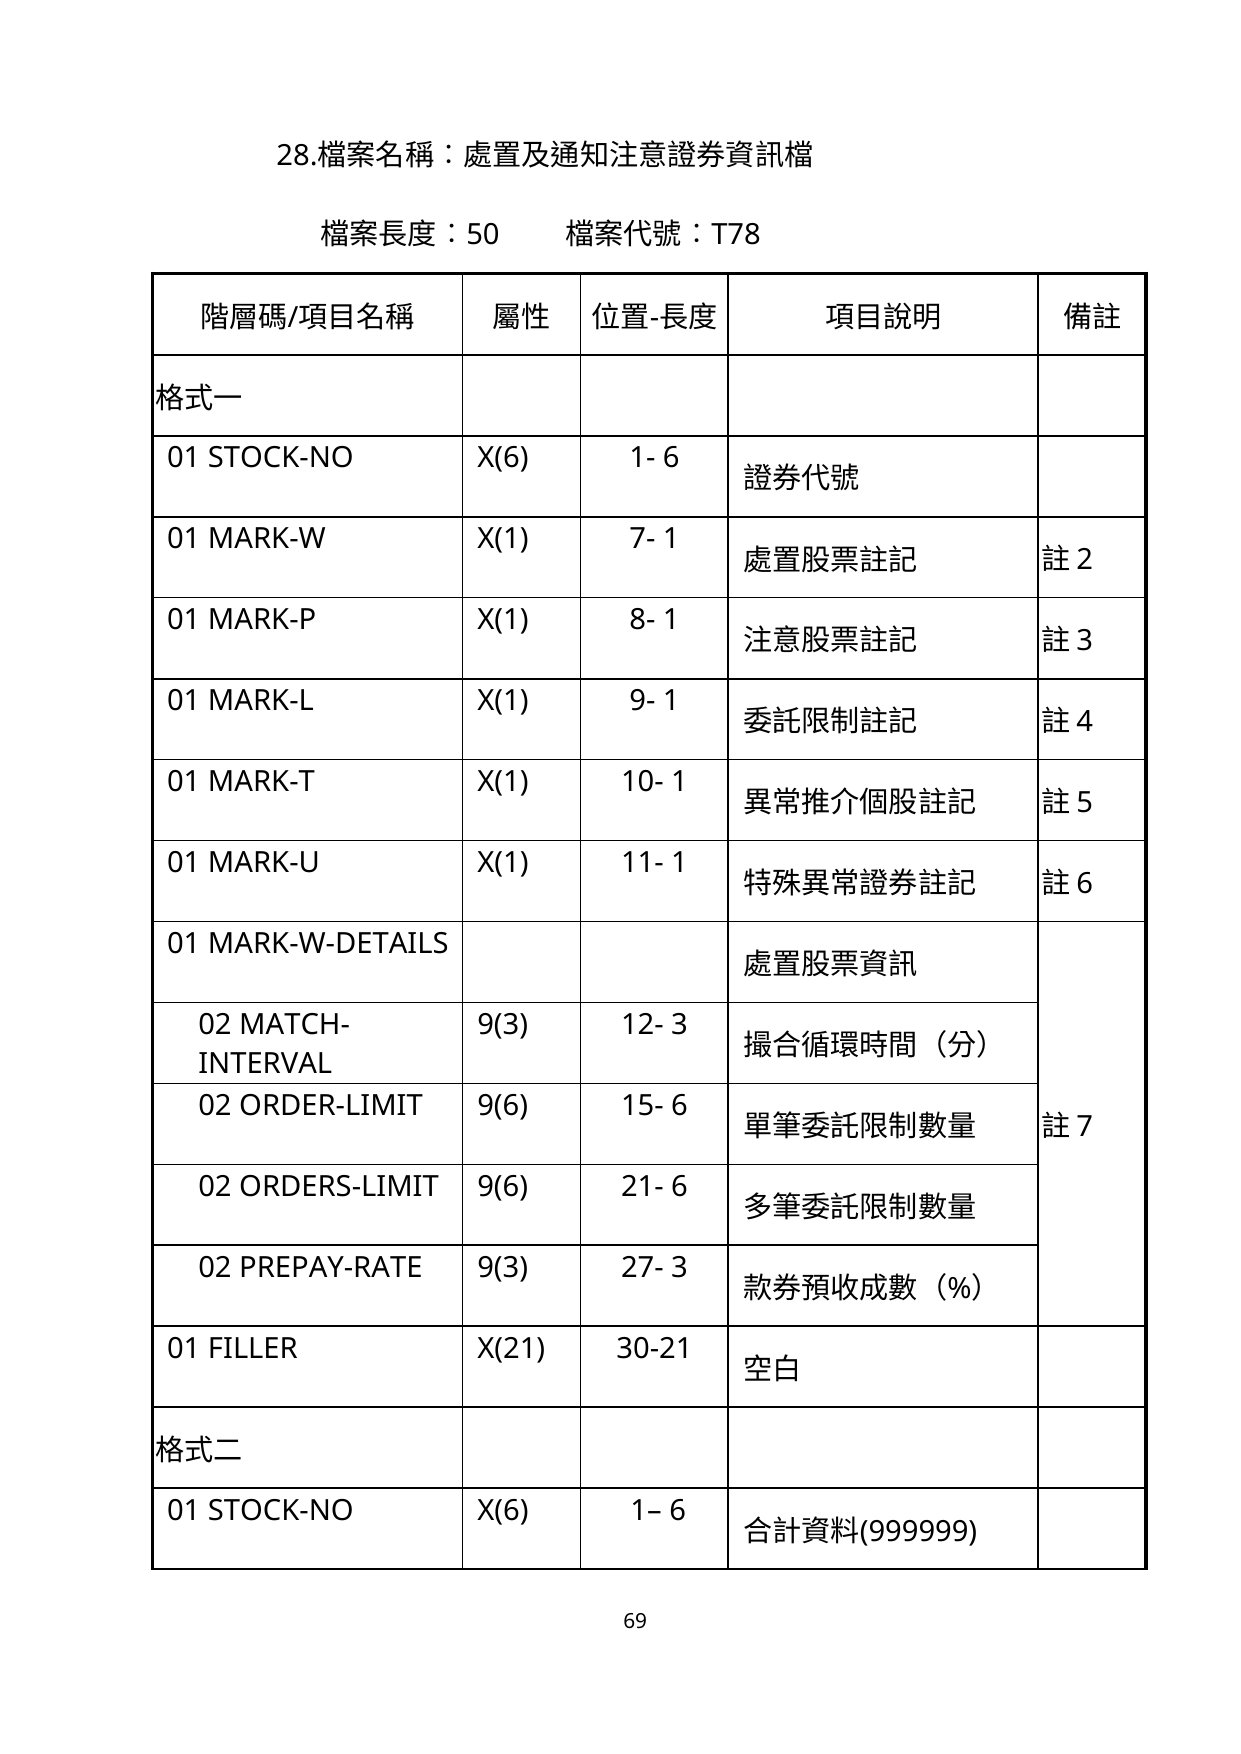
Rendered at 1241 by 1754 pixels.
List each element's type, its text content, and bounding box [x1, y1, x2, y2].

table_cell [1039, 1408, 1144, 1487]
table_cell X(1) [463, 518, 580, 597]
table_cell 01 MARK-U [154, 841, 462, 921]
table_cell 01 MARK-P [154, 598, 462, 678]
table_cell 01 MARK-W-DETAILS [154, 922, 462, 1002]
table_cell 10- 1 [581, 760, 727, 840]
table_cell 12- 3 [581, 1003, 727, 1082]
table_cell 注意股票註記 [729, 598, 1037, 678]
table_cell 01 MARK-L [154, 680, 462, 759]
table_cell 註5 [1039, 760, 1144, 840]
table_cell 款券預收成數（%） [729, 1246, 1037, 1325]
table_cell 9(3) [463, 1246, 580, 1325]
table_cell 02 PREPAY-RATE [154, 1246, 462, 1325]
table_cell 30-21 [581, 1327, 727, 1406]
table_cell 註3 [1039, 598, 1144, 678]
table_cell 9(3) [463, 1003, 580, 1082]
table_cell 1– 6 [581, 1489, 727, 1568]
table_cell 註7 [1039, 922, 1144, 1325]
text 檔案長度︰50 檔案代號︰T78 [319, 192, 1122, 272]
table_cell 21- 6 [581, 1165, 727, 1244]
table_cell 委託限制註記 [729, 680, 1037, 759]
table_header 屬性 [463, 275, 580, 354]
table_cell 多筆委託限制數量 [729, 1165, 1037, 1244]
table_cell 02 ORDERS-LIMIT [154, 1165, 462, 1244]
table_cell X(6) [463, 1489, 580, 1568]
table_cell 格式二 [154, 1408, 462, 1487]
table_cell [1039, 1327, 1144, 1406]
table_cell 異常推介個股註記 [729, 760, 1037, 840]
table_cell 單筆委託限制數量 [729, 1084, 1037, 1163]
table_cell 8- 1 [581, 598, 727, 678]
table_cell 9- 1 [581, 680, 727, 759]
table_cell 空白 [729, 1327, 1037, 1406]
table_cell 02 MATCH-INTERVAL [154, 1003, 462, 1082]
table_cell X(1) [463, 680, 580, 759]
table_cell [463, 1408, 580, 1487]
table_cell 特殊異常證券註記 [729, 841, 1037, 921]
table_cell 證券代號 [729, 437, 1037, 516]
table_cell [581, 1408, 727, 1487]
table_cell X(1) [463, 760, 580, 840]
table_cell [463, 356, 580, 435]
table_header 位置-長度 [581, 275, 727, 354]
table_cell 9(6) [463, 1084, 580, 1163]
table_cell X(1) [463, 841, 580, 921]
table_cell [729, 356, 1037, 435]
table_header 備註 [1039, 275, 1144, 354]
table_cell [581, 356, 727, 435]
table_cell 15- 6 [581, 1084, 727, 1163]
table_cell [729, 1408, 1037, 1487]
table_cell [1039, 356, 1144, 435]
table_cell 01 FILLER [154, 1327, 462, 1406]
table_cell 27- 3 [581, 1246, 727, 1325]
table_cell [1039, 1489, 1144, 1568]
table_cell 合計資料(999999) [729, 1489, 1037, 1568]
table_cell 7- 1 [581, 518, 727, 597]
table_cell 處置股票註記 [729, 518, 1037, 597]
text 28.檔案名稱︰處置及通知注意證券資訊檔 [276, 113, 1122, 192]
table_cell 01 MARK-W [154, 518, 462, 597]
table_header 階層碼/項目名稱 [154, 275, 462, 354]
table_cell X(21) [463, 1327, 580, 1406]
table_cell 9(6) [463, 1165, 580, 1244]
table_cell X(6) [463, 437, 580, 516]
table_cell 02 ORDER-LIMIT [154, 1084, 462, 1163]
table_cell 撮合循環時間（分） [729, 1003, 1037, 1082]
table_cell [581, 922, 727, 1002]
table_header 項目說明 [729, 275, 1037, 354]
table_cell 註4 [1039, 680, 1144, 759]
table_cell 01 MARK-T [154, 760, 462, 840]
table_cell 處置股票資訊 [729, 922, 1037, 1002]
table_cell 註6 [1039, 841, 1144, 921]
table_cell 01 STOCK-NO [154, 437, 462, 516]
table_cell 格式一 [154, 356, 462, 435]
table_cell 1- 6 [581, 437, 727, 516]
table_cell 註2 [1039, 518, 1144, 597]
table_cell [1039, 437, 1144, 516]
table_cell 01 STOCK-NO [154, 1489, 462, 1568]
table_cell [463, 922, 580, 1002]
table_cell X(1) [463, 598, 580, 678]
table_cell 11- 1 [581, 841, 727, 921]
